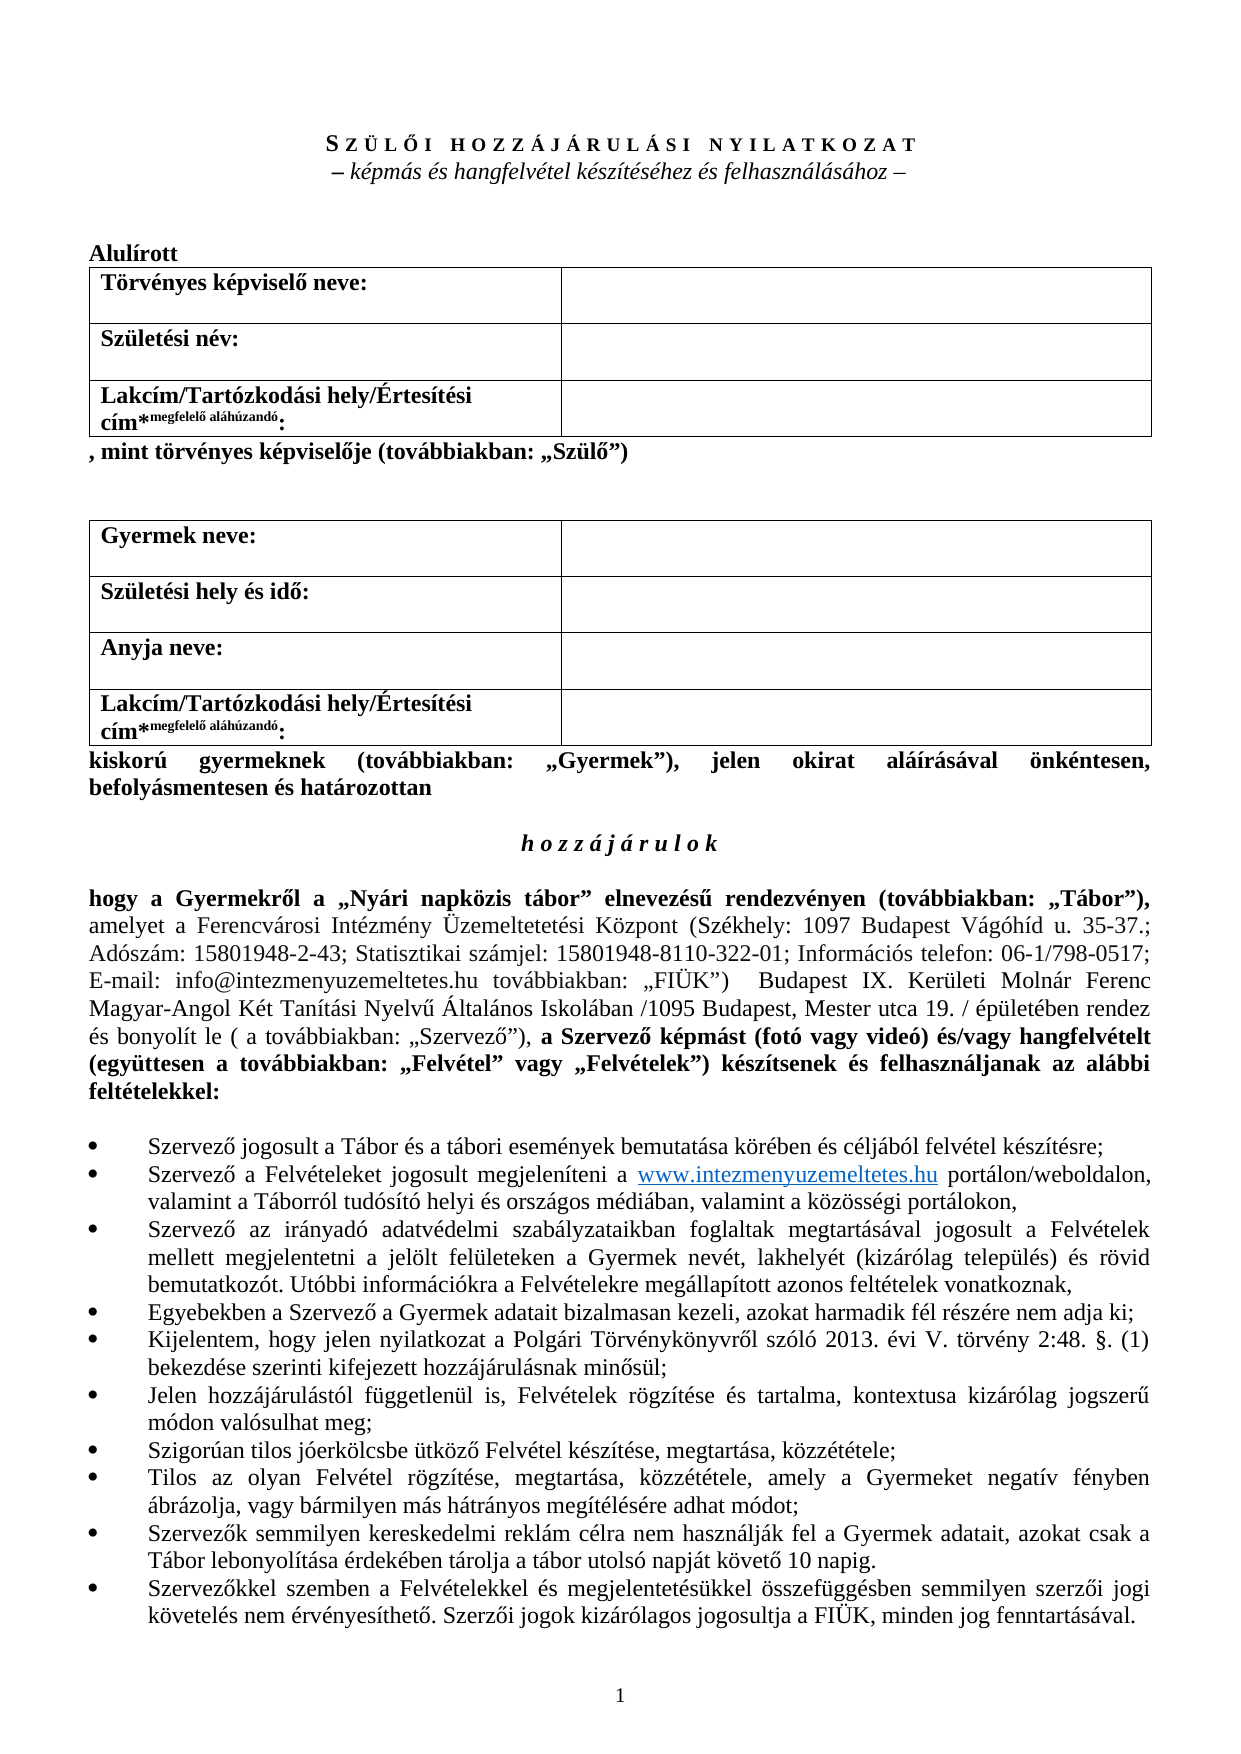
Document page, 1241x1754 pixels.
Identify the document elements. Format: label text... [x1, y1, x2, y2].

table_cell [562, 690, 1151, 745]
list Szervezők semmilyen kereskedelmi reklám célra nem használják fel a Gyermek adatait, azokat csak a Tábor lebonyolítása érdekében tárolja a tábor utolsó napját követő 10 napig. [89, 1519, 1152, 1574]
table_cell Lakcím/Tartózkodási hely/Értesítési cím*megfelelő aláhúzandó: [90, 690, 561, 745]
text hozzájárulok [89, 828, 1152, 856]
text – képmás és hangfelvétel készítéséhez és felhasználásához – [89, 157, 1152, 184]
list Tilos az olyan Felvétel rögzítése, megtartása, közzététele, amely a Gyermeket negatív fényben ábrázolja, vagy bármilyen más hátrányos megítélésére adhat módot; [89, 1463, 1152, 1519]
table_header Gyermek neve: [90, 521, 561, 576]
table_cell Anyja neve: [90, 633, 561, 688]
list Egyebekben a Szervező a Gyermek adatait bizalmasan kezeli, azokat harmadik fél részére nem adja ki; [89, 1298, 1152, 1325]
list Szervező az irányadó adatvédelmi szabályzataikban foglaltak megtartásával jogosult a Felvételek mellett megjelentetni a jelölt felületeken a Gyermek nevét, lakhelyét (kizárólag település) és rövid bemutatkozót. Utóbbi információkra a Felvételekre megállapított azonos feltételek vonatkoznak, [89, 1215, 1152, 1298]
table_header [562, 521, 1151, 576]
text kiskorú gyermeknek (továbbiakban: „Gyermek”), jelen okirat aláírásával önkéntesen, befolyásmentesen és határozottan [89, 746, 1152, 801]
list Szervező a Felvételeket jogosult megjeleníteni a www.intezmenyuzemeltetes.hu portálon/weboldalon, valamint a Táborról tudósító helyi és országos médiában, valamint a közösségi portálokon, [89, 1160, 1152, 1215]
list Szervezőkkel szemben a Felvételekkel és megjelentetésükkel összefüggésben semmilyen szerzői jogi követelés nem érvényesíthető. Szerzői jogok kizárólagos jogosultja a FIÜK, minden jog fenntartásával. [89, 1574, 1152, 1629]
table_header [562, 268, 1151, 323]
text , mint törvényes képviselője (továbbiakban: „Szülő”) [89, 437, 1152, 464]
table_cell Lakcím/Tartózkodási hely/Értesítési cím*megfelelő aláhúzandó: [90, 381, 561, 436]
text Szülői hozzájárulási nyilatkozat [89, 129, 1152, 157]
list Szigorúan tilos jóerkölcsbe ütköző Felvétel készítése, megtartása, közzététele; [89, 1436, 1152, 1463]
table_cell Születési név: [90, 324, 561, 379]
table_cell [562, 577, 1151, 632]
table_cell [562, 381, 1151, 436]
table_cell Születési hely és idő: [90, 577, 561, 632]
list Szervező jogosult a Tábor és a tábori események bemutatása körében és céljából felvétel készítésre; [89, 1132, 1152, 1160]
text hogy a Gyermekről a „Nyári napközis tábor” elnevezésű rendezvényen (továbbiakban: „Tábor”), amelyet a Ferencvárosi Intézmény Üzemeltetetési Központ (Székhely: 1097 Budapest Vágóhíd u. 35-37.; Adószám: 15801948-2-43; Statisztikai számjel: 15801948-8110-322-01; Információs telefon: 06-1/798-0517; E-mail: info@intezmenyuzemeltetes.hu továbbiakban: „FIÜK”) Budapest IX. Kerületi Molnár Ferenc Magyar-Angol Két Tanítási Nyelvű Általános Iskolában /1095 Budapest, Mester utca 19. / épületében rendez és bonyolít le ( a továbbiakban: „Szervező”), a Szervező képmást (fotó vagy videó) és/vagy hangfelvételt (együttesen a továbbiakban: „Felvétel” vagy „Felvételek”) készítsenek és felhasználjanak az alábbi feltételekkel: [89, 884, 1152, 1104]
list Jelen hozzájárulástól függetlenül is, Felvételek rögzítése és tartalma, kontextusa kizárólag jogszerű módon valósulhat meg; [89, 1381, 1152, 1436]
table_header Törvényes képviselő neve: [90, 268, 561, 323]
table_cell [562, 633, 1151, 688]
list Kijelentem, hogy jelen nyilatkozat a Polgári Törvénykönyvről szóló 2013. évi V. törvény 2:48. §. (1) bekezdése szerinti kifejezett hozzájárulásnak minősül; [89, 1325, 1152, 1381]
text Alulírott [89, 239, 1152, 267]
table_cell [562, 324, 1151, 379]
